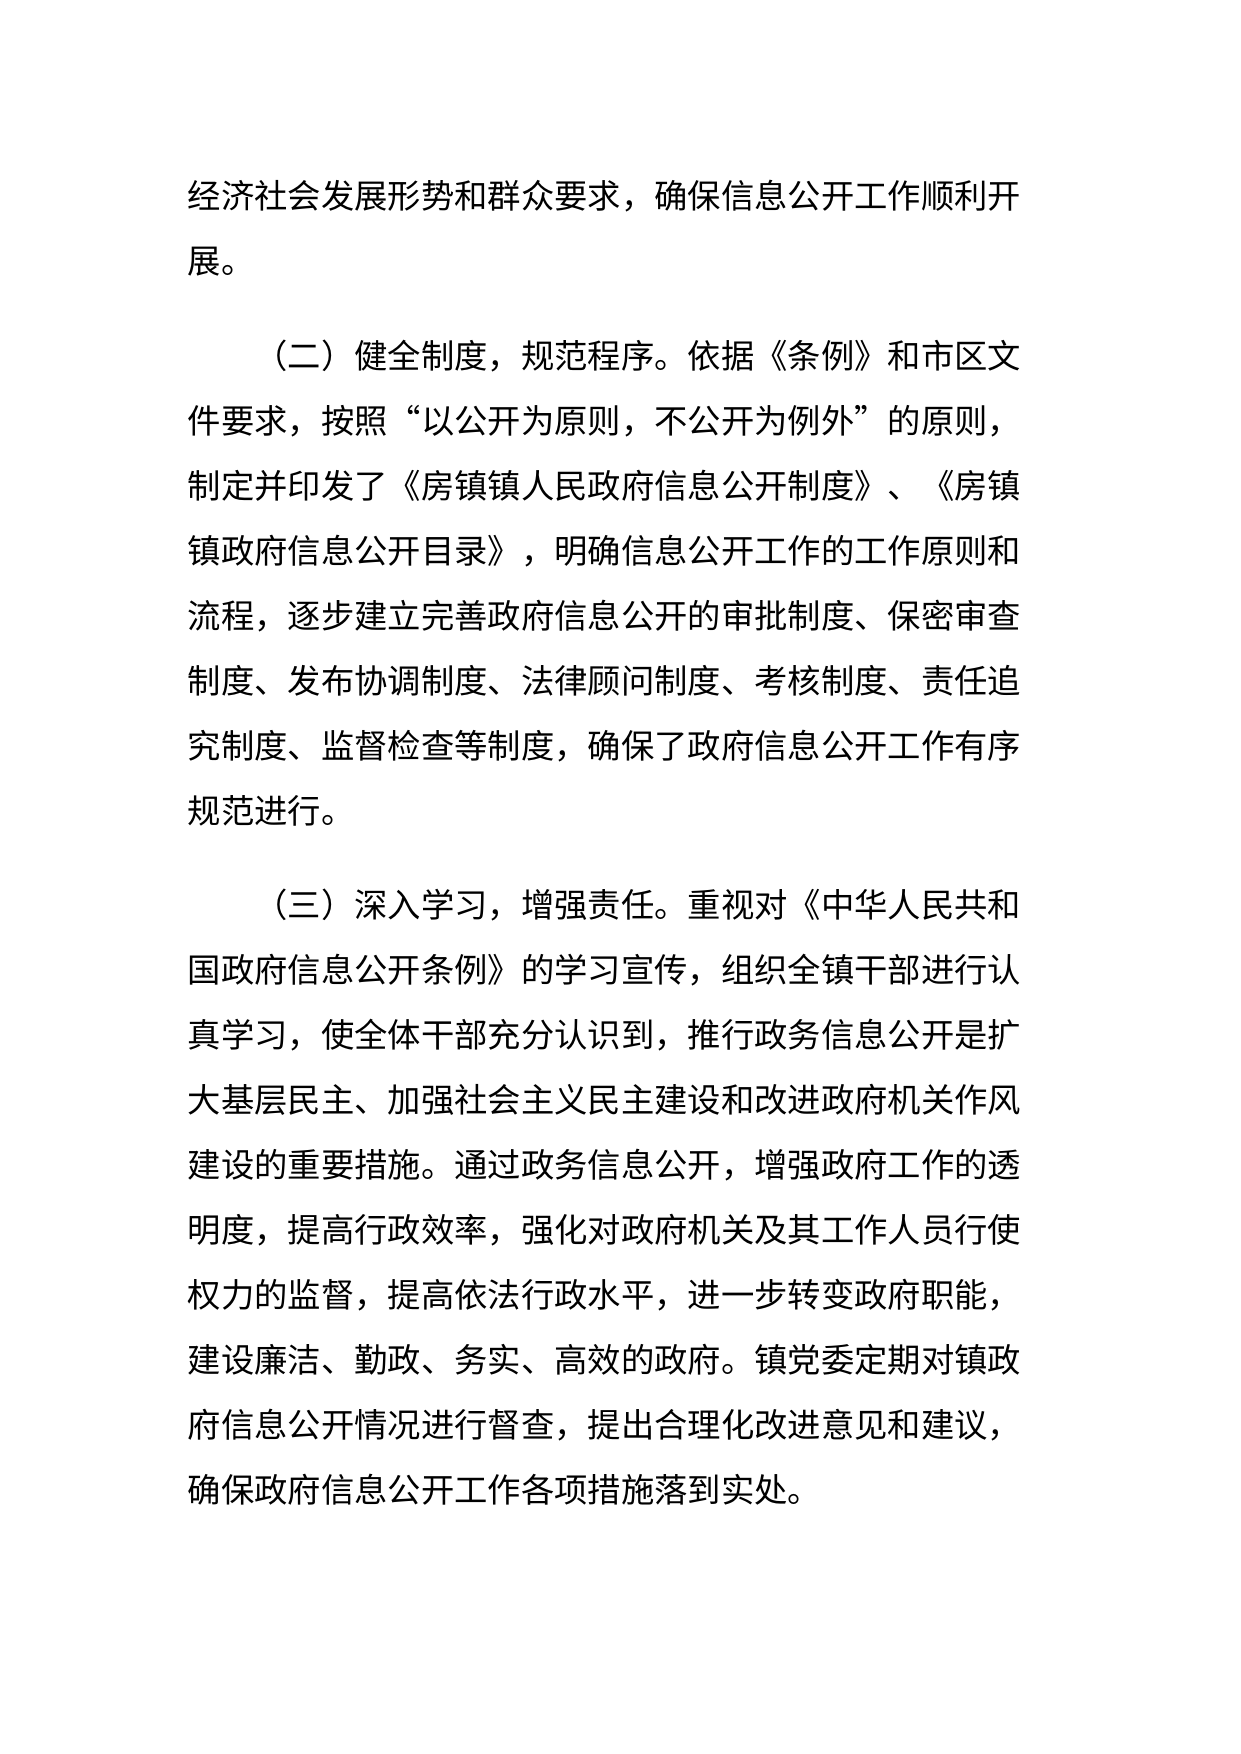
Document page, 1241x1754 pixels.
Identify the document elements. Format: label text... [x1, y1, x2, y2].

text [187, 162, 1053, 292]
text （二）健全制度，规范程序。依据《条例》和市区文件要求，按照“以公开为原则，不公开为例外”的原则，制定并印发了《房镇镇人民政府信息公开制度》、《房镇镇政府信息公开目录》，明确信息公开工作的工作原则和流程，逐步建立完善政府信息公开的审批制度、保密审查制度、发布协调制度、法律顾问制度、考核制度、责任追究制度、监督检查等制度，确保了政府信息公开工作有序规范进行。 [187, 321, 1053, 841]
text （三）深入学习，增强责任。重视对《中华人民共和国政府信息公开条例》的学习宣传，组织全镇干部进行认真学习，使全体干部充分认识到，推行政务信息公开是扩大基层民主、加强社会主义民主建设和改进政府机关作风建设的重要措施。通过政务信息公开，增强政府工作的透明度，提高行政效率，强化对政府机关及其工作人员行使权力的监督，提高依法行政水平，进一步转变政府职能，建设廉洁、勤政、务实、高效的政府。镇党委定期对镇政府信息公开情况进行督查，提出合理化改进意见和建议，确保政府信息公开工作各项措施落到实处。 [187, 870, 1053, 1520]
